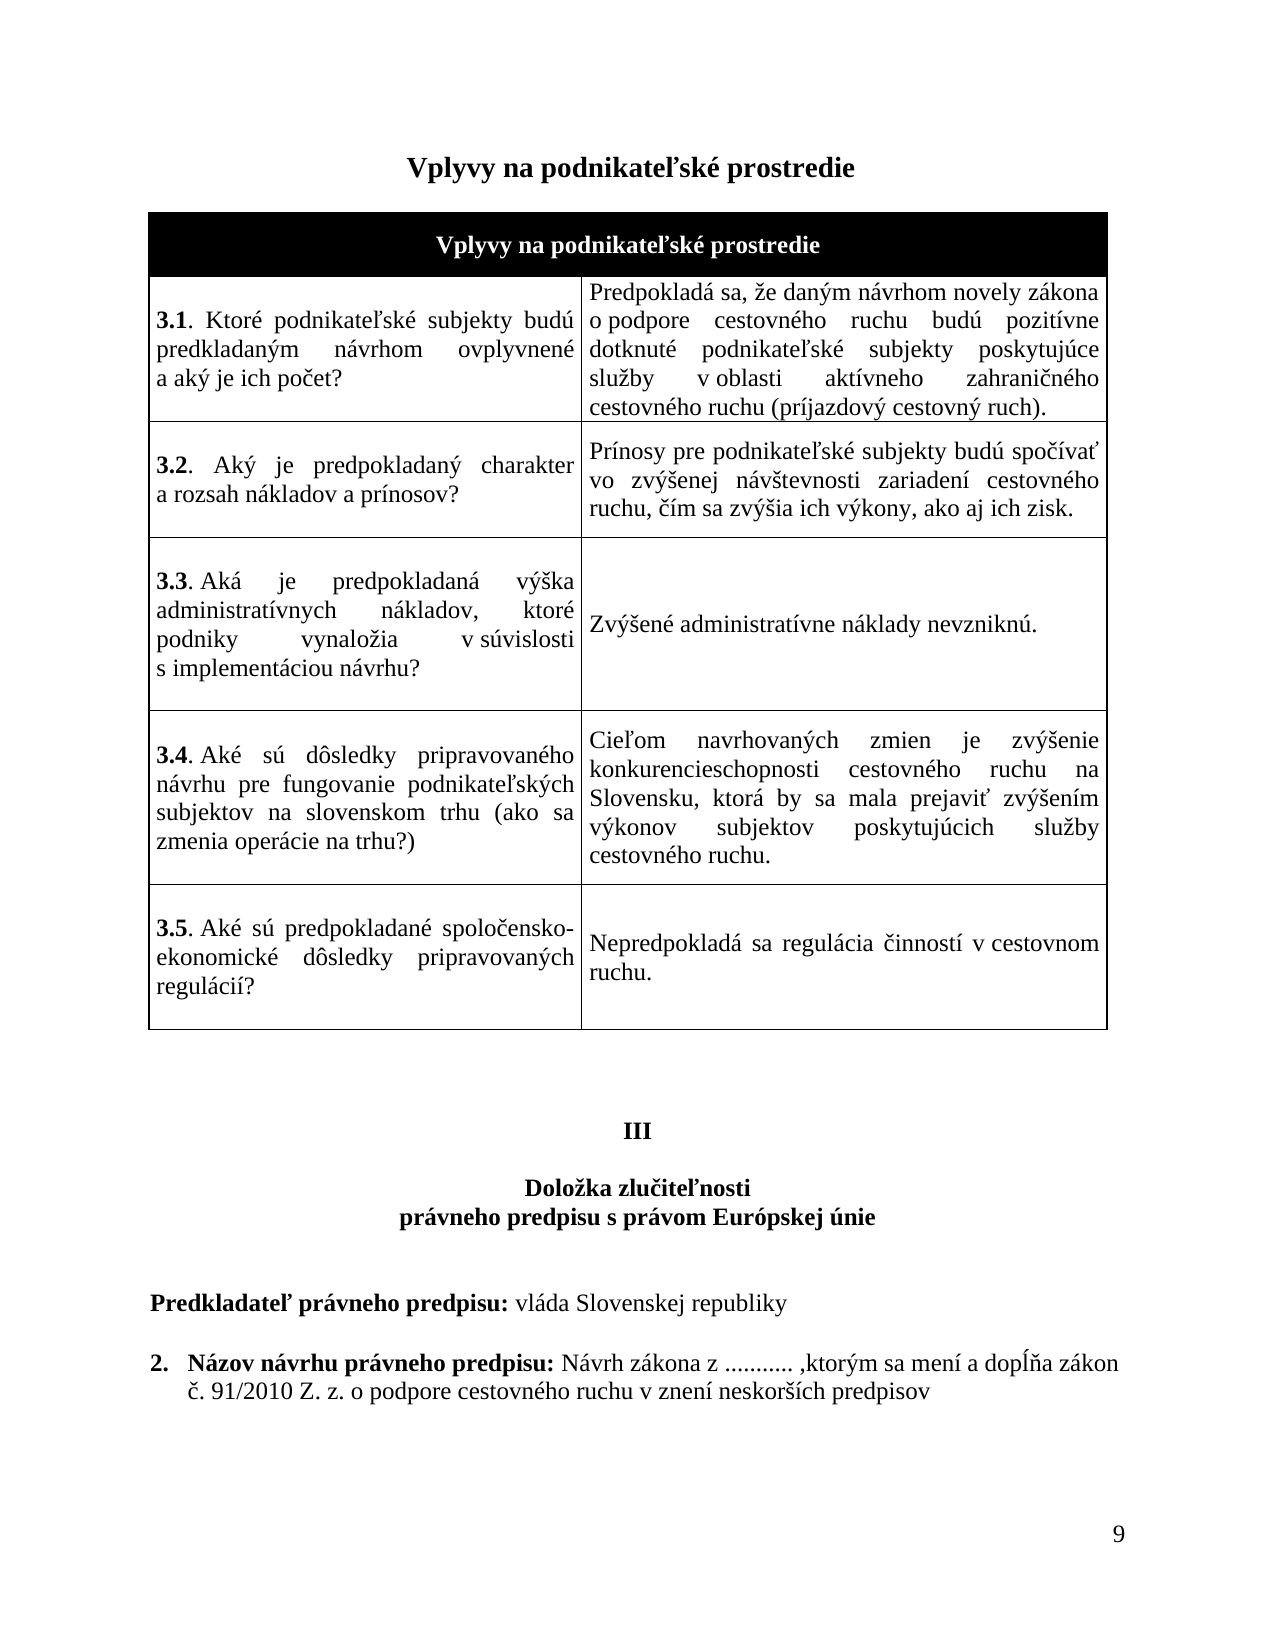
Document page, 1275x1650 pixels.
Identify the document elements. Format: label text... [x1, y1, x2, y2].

table_cell Cieľom navrhovaných zmien je zvýšenie konkurencieschopnosti cestovného ruchu na Slovensku, ktorá by sa mala prejaviť zvýšením výkonov subjektov poskytujúcich služby cestovného ruchu. [582, 711, 1106, 884]
table_cell Predpokladá sa, že daným návrhom novely zákona o podpore cestovného ruchu budú pozitívne dotknuté podnikateľské subjekty poskytujúce služby v oblasti aktívneho zahraničného cestovného ruchu (príjazdový cestovný ruch). [582, 277, 1106, 421]
table_header Vplyvy na podnikateľské prostredie [150, 214, 1106, 275]
text Vplyvy na podnikateľské prostredie [150, 150, 1125, 183]
table_cell Nepredpokladá sa regulácia činností v cestovnom ruchu. [582, 885, 1106, 1028]
table_cell 3.5. Aké sú predpokladané spoločensko- ekonomické dôsledky pripravovaných regulácií? [150, 885, 581, 1028]
text právneho predpisu s právom Európskej únie [150, 1202, 1125, 1231]
table_cell 3.3. Aká je predpokladaná výška administratívnych nákladov, ktoré podniky vynaložia v súvislosti s implementáciou návrhu? [150, 538, 581, 710]
table_cell 3.1. Ktoré podnikateľské subjekty budú predkladaným návrhom ovplyvnené a aký je ich počet? [150, 277, 581, 421]
text Predkladateľ právneho predpisu: vláda Slovenskej republiky [150, 1288, 1125, 1317]
table_cell 3.2. Aký je predpokladaný charakter a rozsah nákladov a prínosov? [150, 422, 581, 537]
text III [150, 1116, 1125, 1144]
table_cell 3.4. Aké sú dôsledky pripravovaného návrhu pre fungovanie podnikateľských subjektov na slovenskom trhu (ako sa zmenia operácie na trhu?) [150, 711, 581, 884]
table_cell Zvýšené administratívne náklady nevzniknú. [582, 538, 1106, 710]
text Doložka zlučiteľnosti [150, 1173, 1125, 1202]
table_cell Prínosy pre podnikateľské subjekty budú spočívať vo zvýšenej návštevnosti zariadení cestovného ruchu, čím sa zvýšia ich výkony, ako aj ich zisk. [582, 422, 1106, 537]
text 2. Názov návrhu právneho predpisu: Návrh zákona z ........... ,ktorým sa mení a dopĺňa zákon č. 91/2010 Z. z. o podpore cestovného ruchu v znení neskorších predpisov [150, 1348, 1125, 1434]
